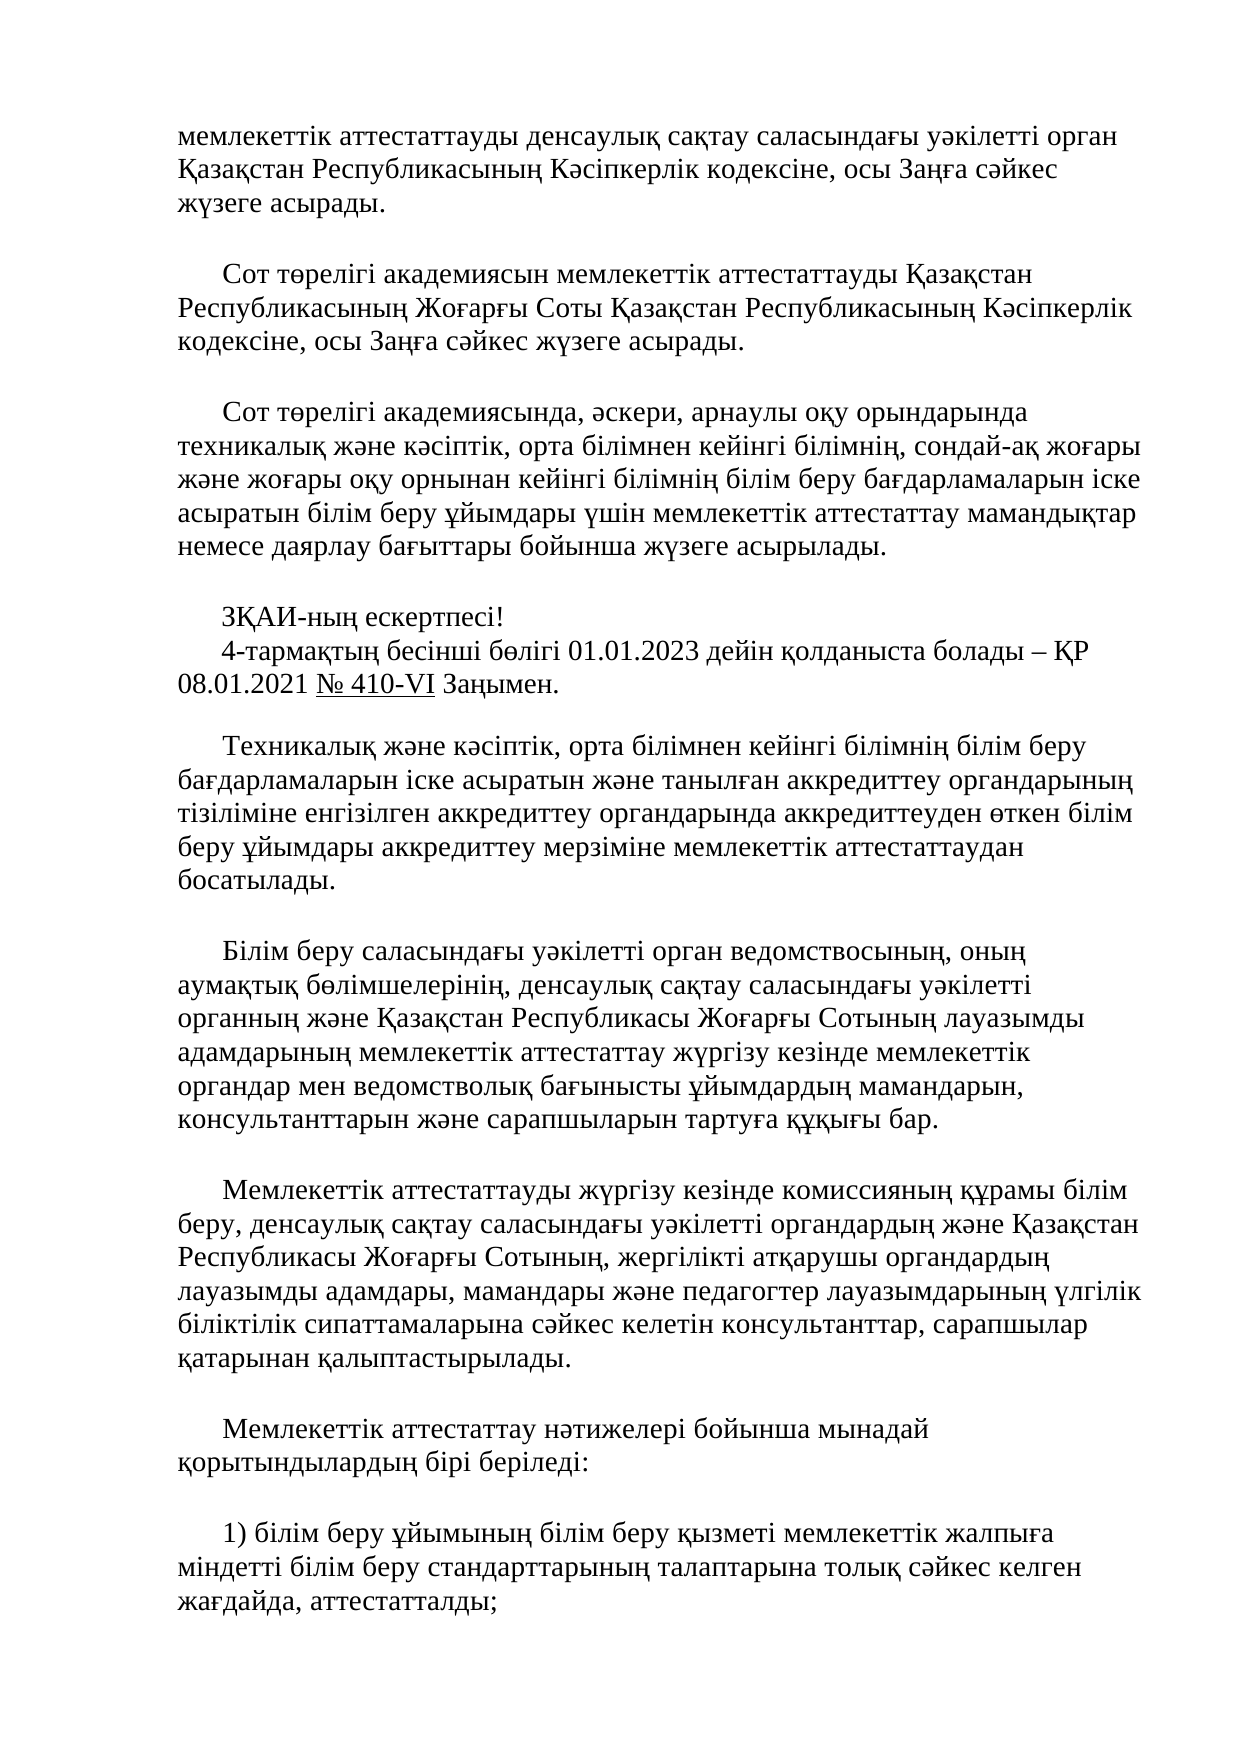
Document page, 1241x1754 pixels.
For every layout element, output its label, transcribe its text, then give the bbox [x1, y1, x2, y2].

text Мемлекеттік аттестаттауды жүргізу кезінде комиссияның құрамы білім беру, денсаулық сақтау саласындағы уәкілетті органдардың және Қазақстан Республикасы Жоғарғы Сотының, жергілікті атқарушы органдардың лауазымды адамдары, мамандары және педагогтер лауазымдарының үлгілік біліктілік сипаттамаларына сәйкес келетін консультанттар, сарапшылар қатарынан қалыптастырылады. [177, 1172, 1152, 1373]
text Білім беру саласындағы уәкілетті орган ведомствосының, оның аумақтық бөлімшелерінің, денсаулық сақтау саласындағы уәкілетті органның және Қазақстан Республикасы Жоғарғы Сотының лауазымды адамдарының мемлекеттік аттестаттау жүргізу кезінде мемлекеттік органдар мен ведомстволық бағынысты ұйымдардың мамандарын, консультанттарын және сарапшыларын тартуға құқығы бар. [177, 933, 1152, 1135]
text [177, 118, 1152, 219]
text Техникалық және кәсіптік, орта білімнен кейінгі білімнің білім беру бағдарламаларын іске асыратын және танылған аккредиттеу органдарының тізіліміне енгізілген аккредиттеу органдарында аккредиттеуден өткен білім беру ұйымдары аккредиттеу мерзіміне мемлекеттік аттестаттаудан босатылады. [177, 728, 1152, 896]
text 1) білім беру ұйымының білім беру қызметі мемлекеттік жалпыға міндетті білім беру стандарттарының талаптарына толық сәйкес келген жағдайда, аттестатталды; [177, 1516, 1152, 1616]
text Сот төрелігі академиясын мемлекеттік аттестаттауды Қазақстан Республикасының Жоғарғы Соты Қазақстан Республикасының Кәсіпкерлік кодексіне, осы Заңға сәйкес жүзеге асырады. [177, 256, 1152, 357]
text ЗҚАИ-ның ескертпесі! 4-тармақтың бесінші бөлігі 01.01.2023 дейін қолданыста болады – ҚР 08.01.2021 № 410-VI Заңымен. [177, 599, 1152, 728]
text Сот төрелігі академиясында, әскери, арнаулы оқу орындарында техникалық және кәсіптік, орта білімнен кейінгі білімнің, сондай-ақ жоғары және жоғары оқу орнынан кейінгі білімнің білім беру бағдарламаларын іске асыратын білім беру ұйымдары үшін мемлекеттік аттестаттау мамандықтар немесе даярлау бағыттары бойынша жүзеге асырылады. [177, 394, 1152, 562]
text Мемлекеттік аттестаттау нәтижелері бойынша мынадай қорытындылардың бірі беріледі: [177, 1411, 1152, 1478]
